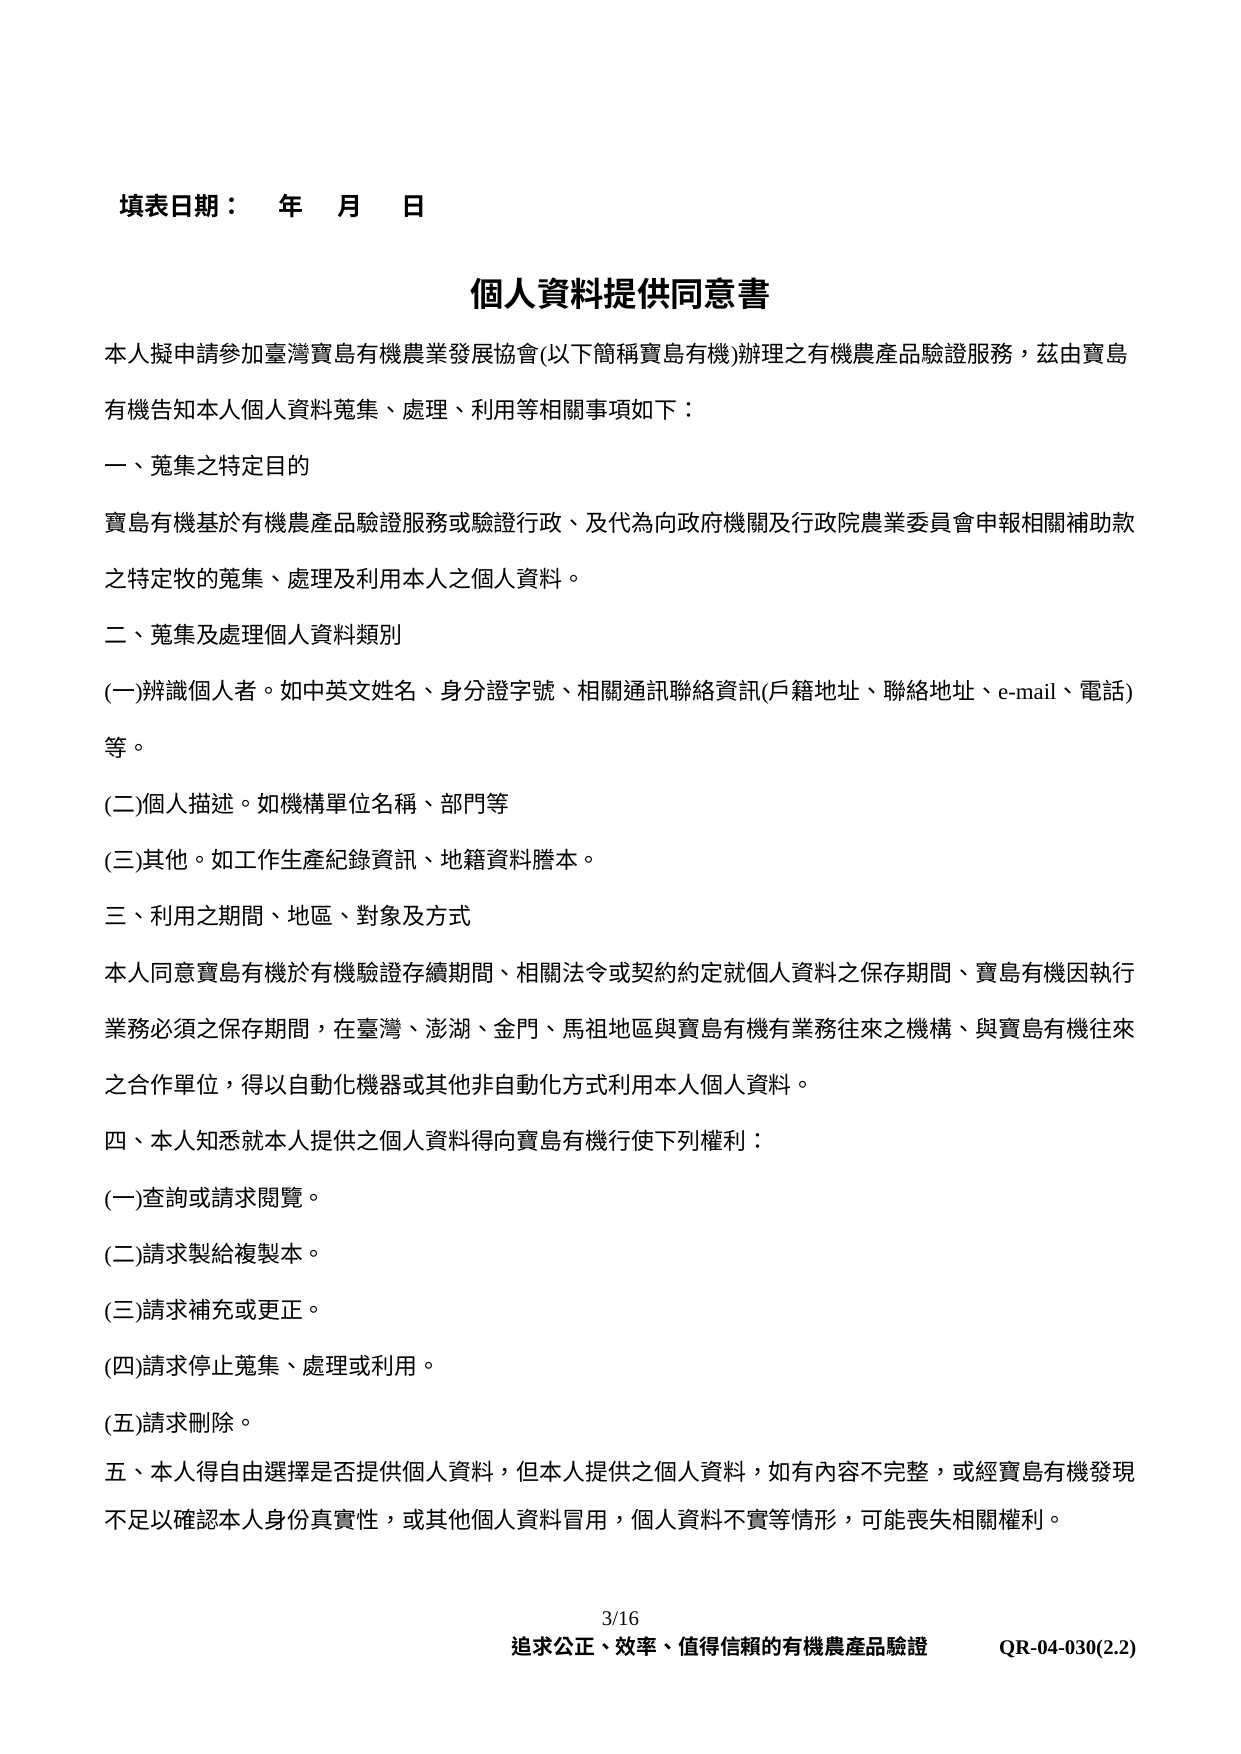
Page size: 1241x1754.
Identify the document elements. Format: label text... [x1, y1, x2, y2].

text 個人資料提供同意書 [104, 261, 1136, 317]
text (一)查詢或請求閱覽。 [104, 1161, 1136, 1217]
text 寶島有機基於有機農產品驗證服務或驗證行政、及代為向政府機關及行政院農業委員會申報相關補助款之特定牧的蒐集、處理及利用本人之個人資料。 [104, 486, 1136, 598]
text 本人擬申請參加臺灣寶島有機農業發展協會(以下簡稱寶島有機)辦理之有機農產品驗證服務，茲由寶島有機告知本人個人資料蒐集、處理、利用等相關事項如下： [104, 317, 1136, 430]
text 二、蒐集及處理個人資料類別 [104, 598, 1136, 655]
text 一、蒐集之特定目的 [104, 430, 1136, 486]
text 本人同意寶島有機於有機驗證存續期間、相關法令或契約約定就個人資料之保存期間、寶島有機因執行業務必須之保存期間，在臺灣、澎湖、金門、馬祖地區與寶島有機有業務往來之機構、與寶島有機往來之合作單位，得以自動化機器或其他非自動化方式利用本人個人資料。 [104, 936, 1136, 1105]
text (二)請求製給複製本。 [104, 1217, 1136, 1273]
text 四、本人知悉就本人提供之個人資料得向寶島有機行使下列權利： [104, 1105, 1136, 1161]
text 五、本人得自由選擇是否提供個人資料，但本人提供之個人資料，如有內容不完整，或經寶島有機發現不足以確認本人身份真實性，或其他個人資料冒用，個人資料不實等情形，可能喪失相關權利。 [104, 1442, 1136, 1538]
text (一)辨識個人者。如中英文姓名、身分證字號、相關通訊聯絡資訊(戶籍地址、聯絡地址、e-mail、電話)等。 [104, 655, 1136, 767]
text (三)其他。如工作生產紀錄資訊、地籍資料謄本。 [104, 823, 1136, 880]
text (四)請求停止蒐集、處理或利用。 [104, 1330, 1136, 1386]
text 填表日期： 年 月 日 [119, 186, 1136, 223]
text (二)個人描述。如機構單位名稱、部門等 [104, 767, 1136, 823]
text (三)請求補充或更正。 [104, 1273, 1136, 1330]
text 三、利用之期間、地區、對象及方式 [104, 880, 1136, 936]
text (五)請求刪除。 [104, 1386, 1136, 1442]
